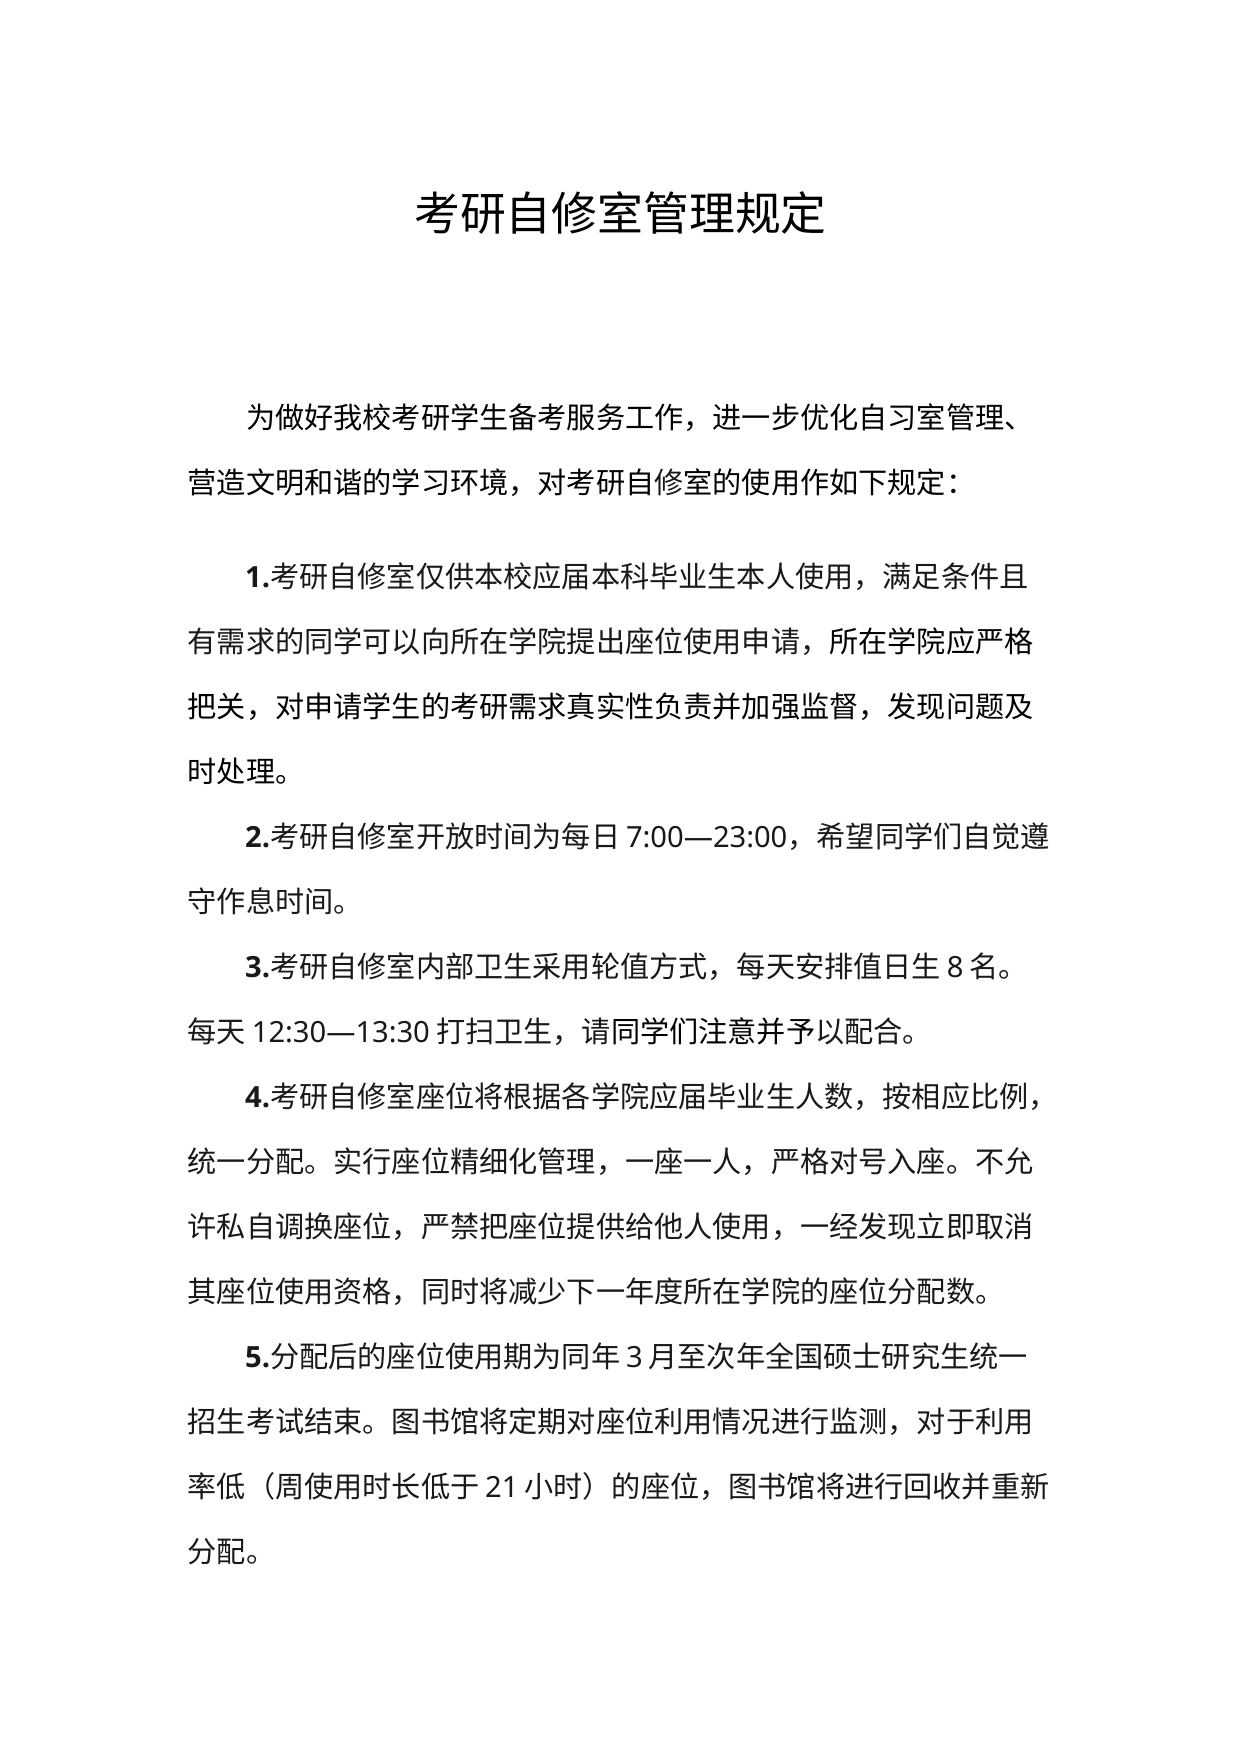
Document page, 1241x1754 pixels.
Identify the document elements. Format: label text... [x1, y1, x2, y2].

text 2.考研自修室开放时间为每日7:00—23:00，希望同学们自觉遵守作息时间。 [187, 802, 1053, 932]
text 3.考研自修室内部卫生采用轮值方式，每天安排值日生8名。每天12:30—13:30打扫卫生，请同学们注意并予以配合。 [187, 932, 1053, 1062]
text 4.考研自修室座位将根据各学院应届毕业生人数，按相应比例，统一分配。实行座位精细化管理，一座一人，严格对号入座。不允许私自调换座位，严禁把座位提供给他人使用，一经发现立即取消其座位使用资格，同时将减少下一年度所在学院的座位分配数。 [187, 1062, 1053, 1322]
text 考研自修室管理规定 [187, 162, 1053, 259]
text 1.考研自修室仅供本校应届本科毕业生本人使用，满足条件且有需求的同学可以向所在学院提出座位使用申请，所在学院应严格把关，对申请学生的考研需求真实性负责并加强监督，发现问题及时处理。 [187, 542, 1053, 802]
text 5.分配后的座位使用期为同年3月至次年全国硕士研究生统一招生考试结束。图书馆将定期对座位利用情况进行监测，对于利用率低（周使用时长低于21小时）的座位，图书馆将进行回收并重新分配。 [187, 1322, 1053, 1582]
text 为做好我校考研学生备考服务工作，进一步优化自习室管理、营造文明和谐的学习环境，对考研自修室的使用作如下规定： [187, 383, 1053, 513]
